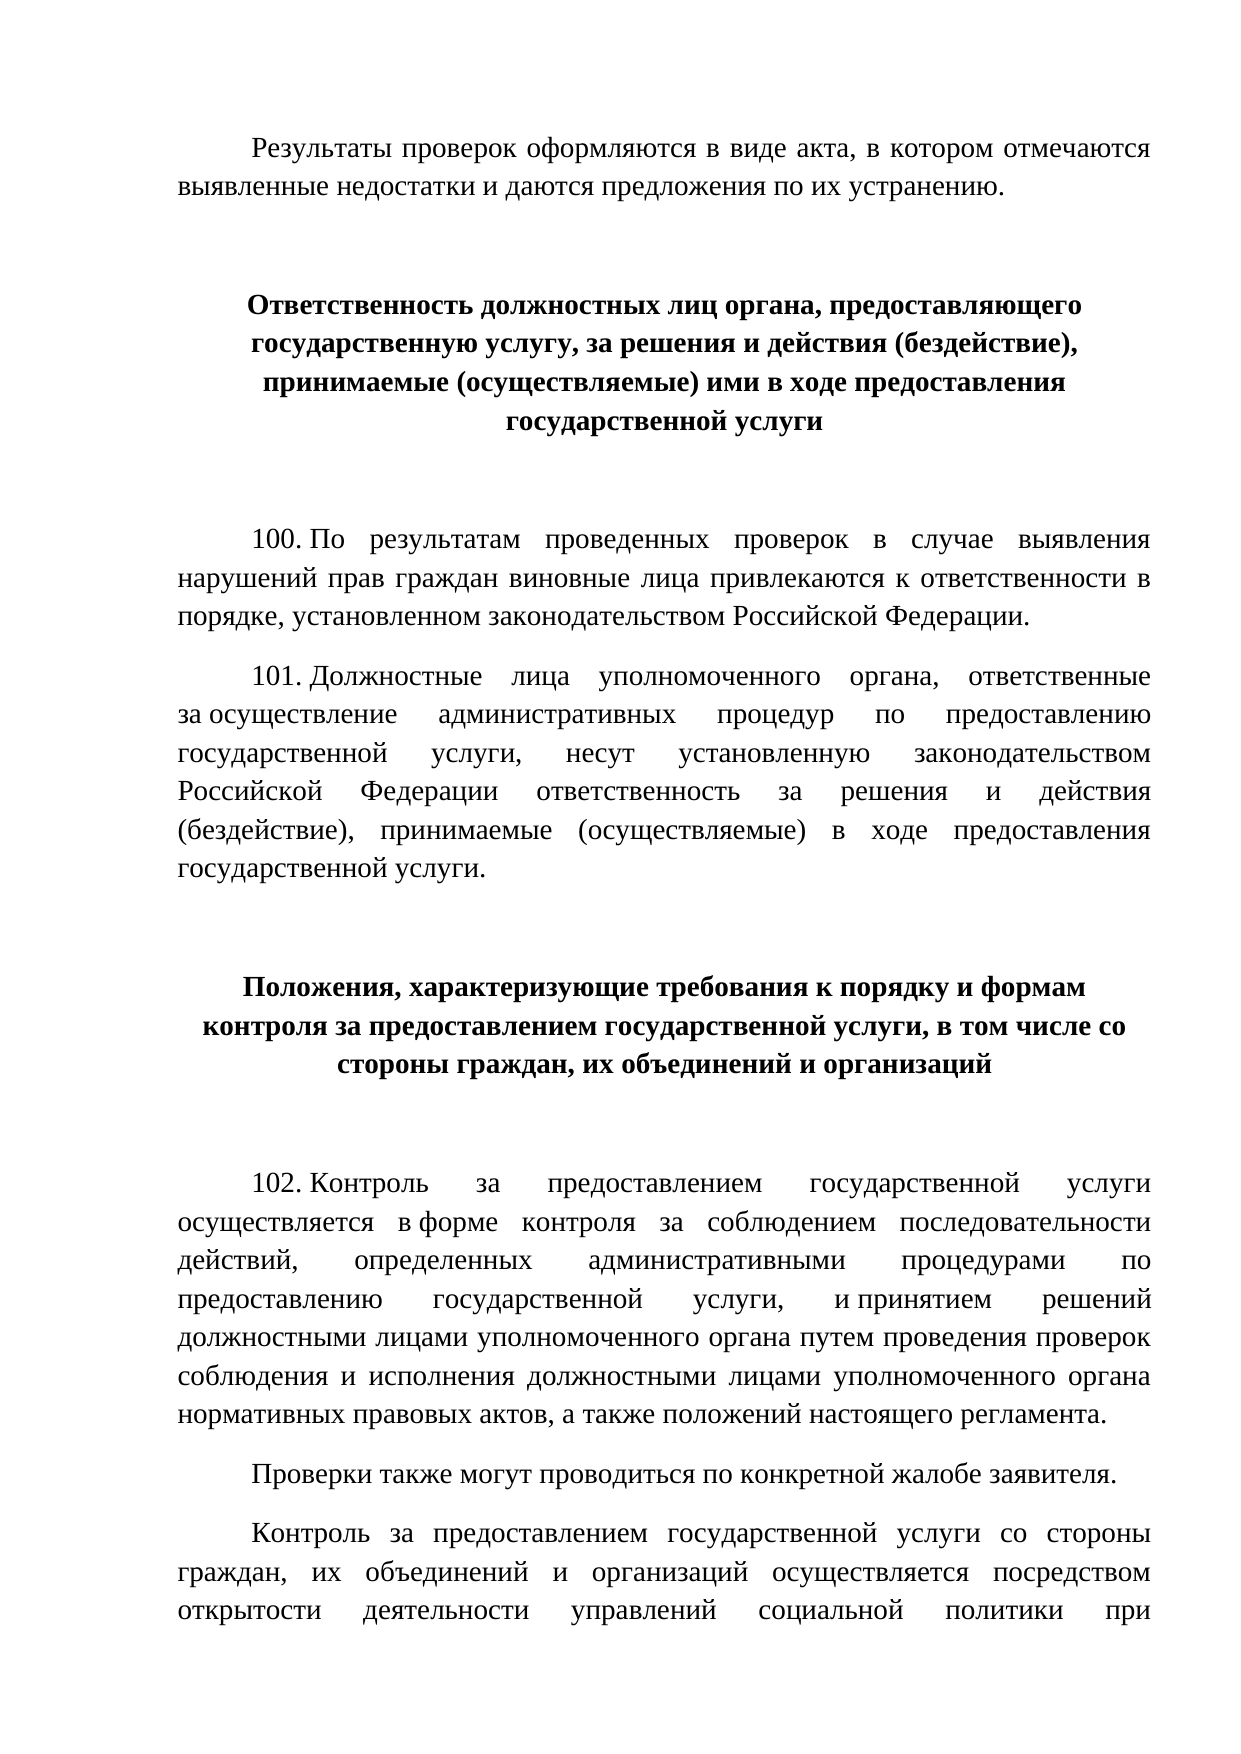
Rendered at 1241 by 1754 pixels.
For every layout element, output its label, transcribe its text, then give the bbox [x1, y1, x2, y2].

text Ответственность должностных лиц органа, предоставляющего государственную услугу, за решения и действия (бездействие), принимаемые (осуществляемые) ими в ходе предоставления государственной услуги [177, 287, 1152, 436]
text 100. По результатам проведенных проверок в случае выявления нарушений прав граждан виновные лица привлекаются к ответственности в порядке, установленном законодательством Российской Федерации. [177, 521, 1152, 632]
text Проверки также могут проводиться по конкретной жалобе заявителя. [177, 1456, 1152, 1489]
text 101. Должностные лица уполномоченного органа, ответственные за осуществление административных процедур по предоставлению государственной услуги, несут установленную законодательством Российской Федерации ответственность за решения и действия (бездействие), принимаемые (осуществляемые) в ходе предоставления государственной услуги. [177, 658, 1152, 884]
text Результаты проверок оформляются в виде акта, в котором отмечаются выявленные недостатки и даются предложения по их устранению. [177, 130, 1152, 202]
text 102. Контроль за предоставлением государственной услуги осуществляется в форме контроля за соблюдением последовательности действий, определенных административными процедурами по предоставлению государственной услуги, и принятием решений должностными лицами уполномоченного органа путем проведения проверок соблюдения и исполнения должностными лицами уполномоченного органа нормативных правовых актов, а также положений настоящего регламента. [177, 1165, 1152, 1430]
text Положения, характеризующие требования к порядку и формам контроля за предоставлением государственной услуги, в том числе со стороны граждан, их объединений и организаций [177, 969, 1152, 1080]
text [177, 1515, 1152, 1626]
